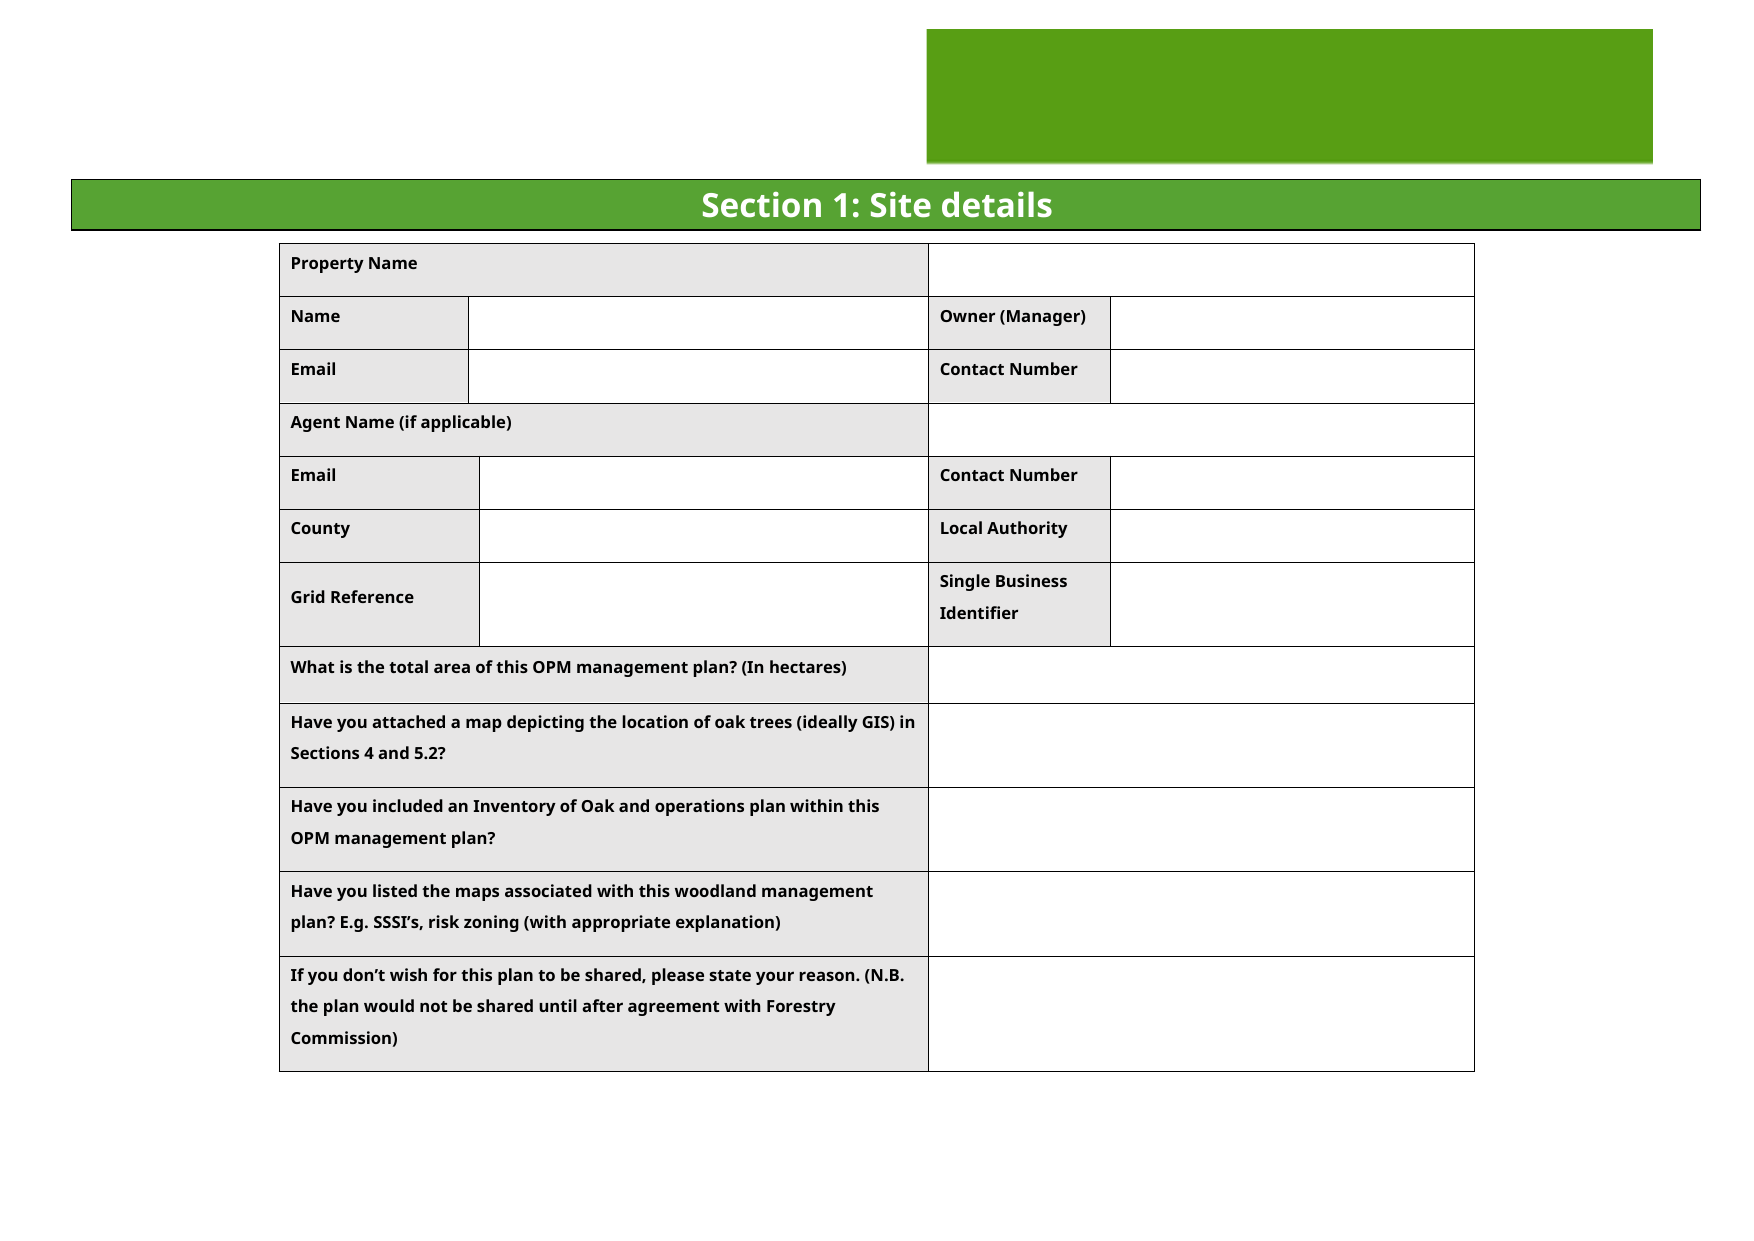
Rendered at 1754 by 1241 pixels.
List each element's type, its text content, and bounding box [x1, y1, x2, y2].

table_cell [929, 872, 1474, 956]
table_cell Email [280, 457, 479, 509]
table_header Property Name [280, 244, 928, 296]
table_cell Name [280, 297, 468, 349]
table_cell Grid Reference [280, 563, 479, 646]
table_cell Contact Number [929, 350, 1110, 402]
table_cell [1253, 957, 1474, 1071]
table_cell [929, 704, 1474, 787]
table_cell [1111, 510, 1474, 562]
table_cell Have you attached a map depicting the location of oak trees (ideally GIS) in Sections 4 and 5.2? [280, 704, 928, 787]
table_cell [480, 510, 928, 562]
table_cell Contact Number [929, 457, 1110, 509]
table_cell If you don’t wish for this plan to be shared, please state your reason. (N.B. the plan would not be shared until after agreement with Forestry Commission) [280, 957, 928, 1071]
table_cell [929, 788, 1474, 871]
table_header [929, 244, 1474, 296]
table_cell [929, 647, 1474, 702]
table_cell [929, 957, 1253, 1071]
table_cell [469, 297, 928, 349]
table_cell [1111, 563, 1474, 646]
table_cell [1111, 297, 1474, 349]
table_cell What is the total area of this OPM management plan? (In hectares) [280, 647, 928, 702]
table_cell [469, 350, 928, 402]
table_cell Have you listed the maps associated with this woodland management plan? E.g. SSSI’s, risk zoning (with appropriate explanation) [280, 872, 928, 956]
table_cell [480, 563, 928, 646]
table_cell [480, 457, 928, 509]
table_cell [1111, 350, 1474, 402]
table_cell Agent Name (if applicable) [280, 404, 928, 456]
table_cell Owner (Manager) [929, 297, 1110, 349]
table_cell [929, 404, 1474, 456]
table_cell [1111, 457, 1474, 509]
table_cell Email [280, 350, 468, 402]
picture [926, 29, 1653, 167]
table_cell County [280, 510, 479, 562]
table_cell Local Authority [929, 510, 1110, 562]
table_cell Single Business Identifier [929, 563, 1110, 646]
subtitle Section 1: Site details [72, 180, 1700, 229]
table_cell Have you included an Inventory of Oak and operations plan within this OPM management plan? [280, 788, 928, 871]
